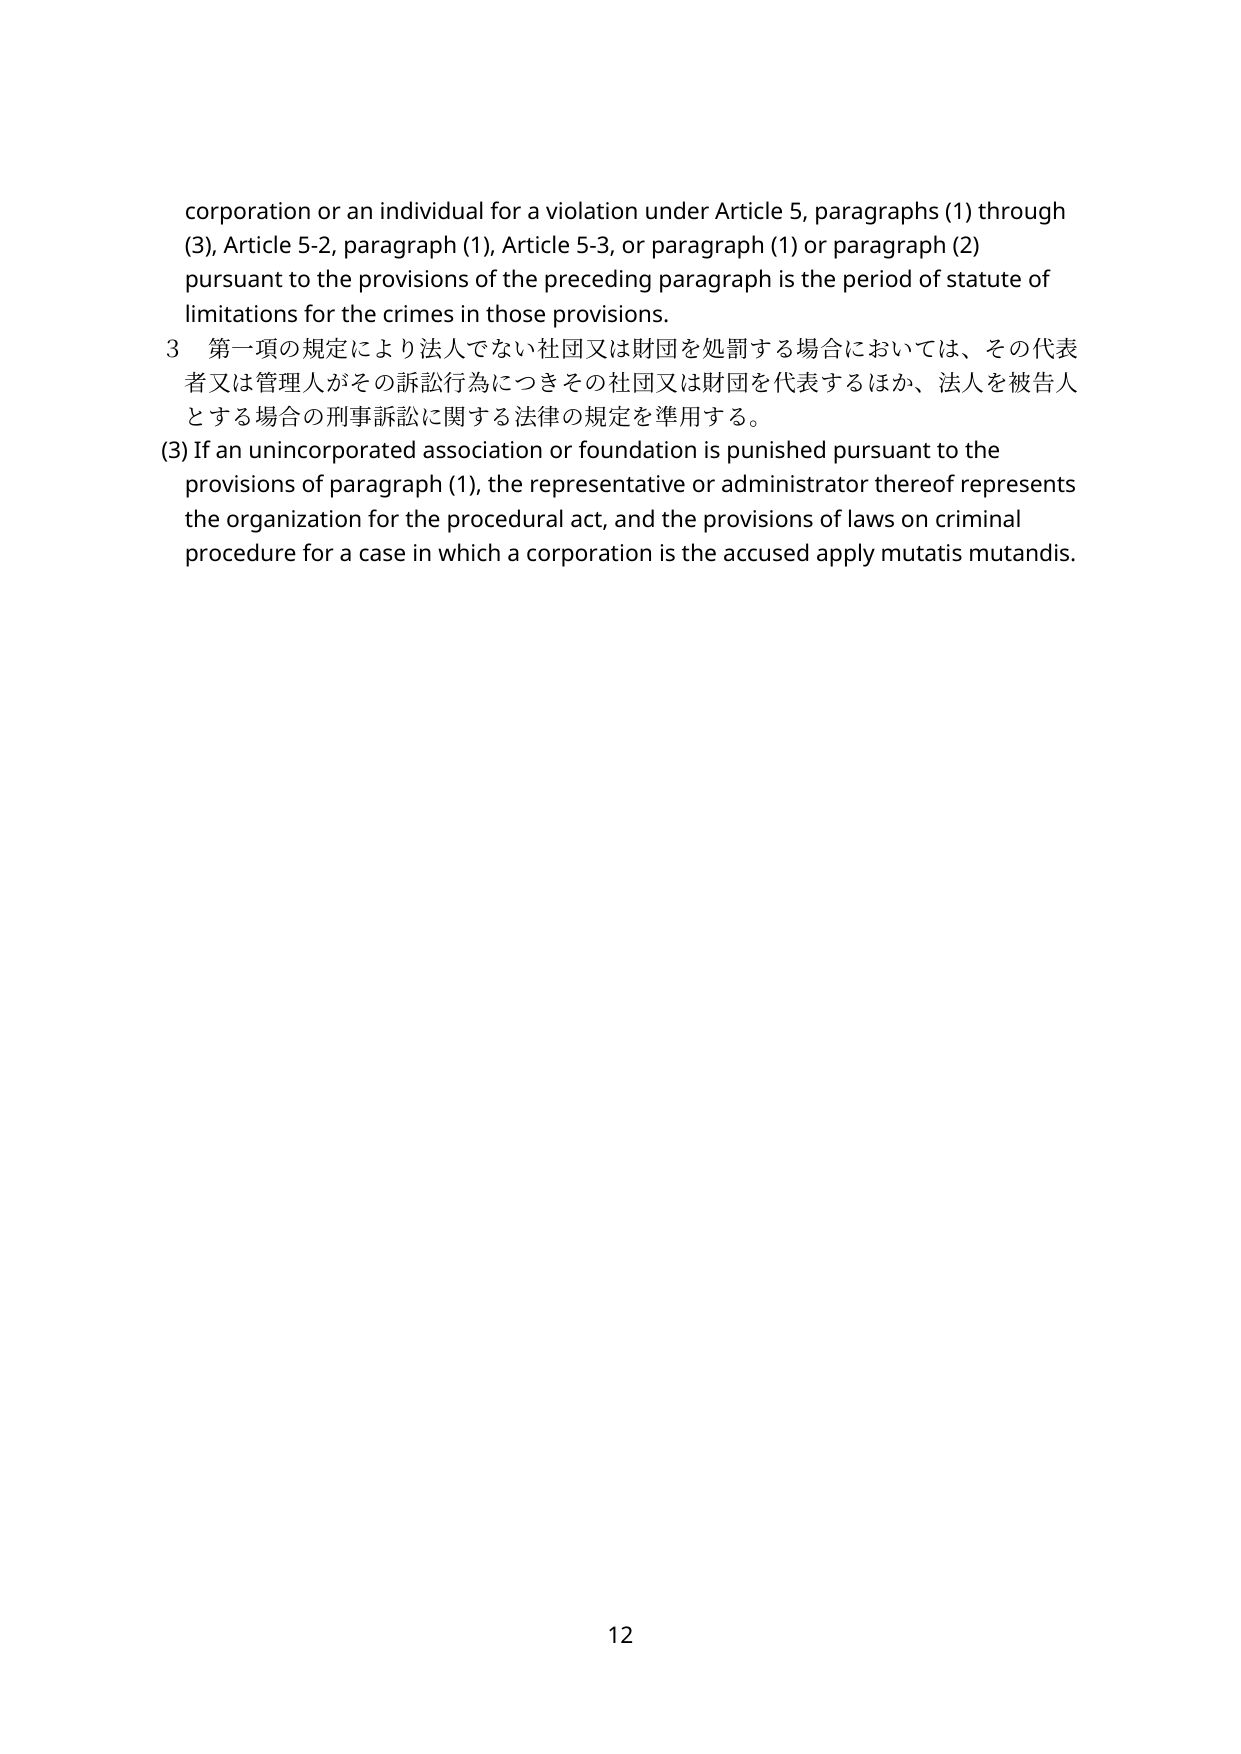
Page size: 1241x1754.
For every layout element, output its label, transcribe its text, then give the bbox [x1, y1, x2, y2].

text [161, 194, 1079, 330]
text ３ 第一項の規定により法人でない社団又は財団を処罰する場合においては、その代表者又は管理人がその訴訟行為につきその社団又は財団を代表するほか、法人を被告人とする場合の刑事訴訟に関する法律の規定を準用する。 [161, 330, 1079, 433]
text (3) If an unincorporated association or foundation is punished pursuant to the provisions of paragraph (1), the representative or administrator thereof represents the organization for the procedural act, and the provisions of laws on criminal procedure for a case in which a corporation is the accused apply mutatis mutandis. [161, 433, 1079, 569]
